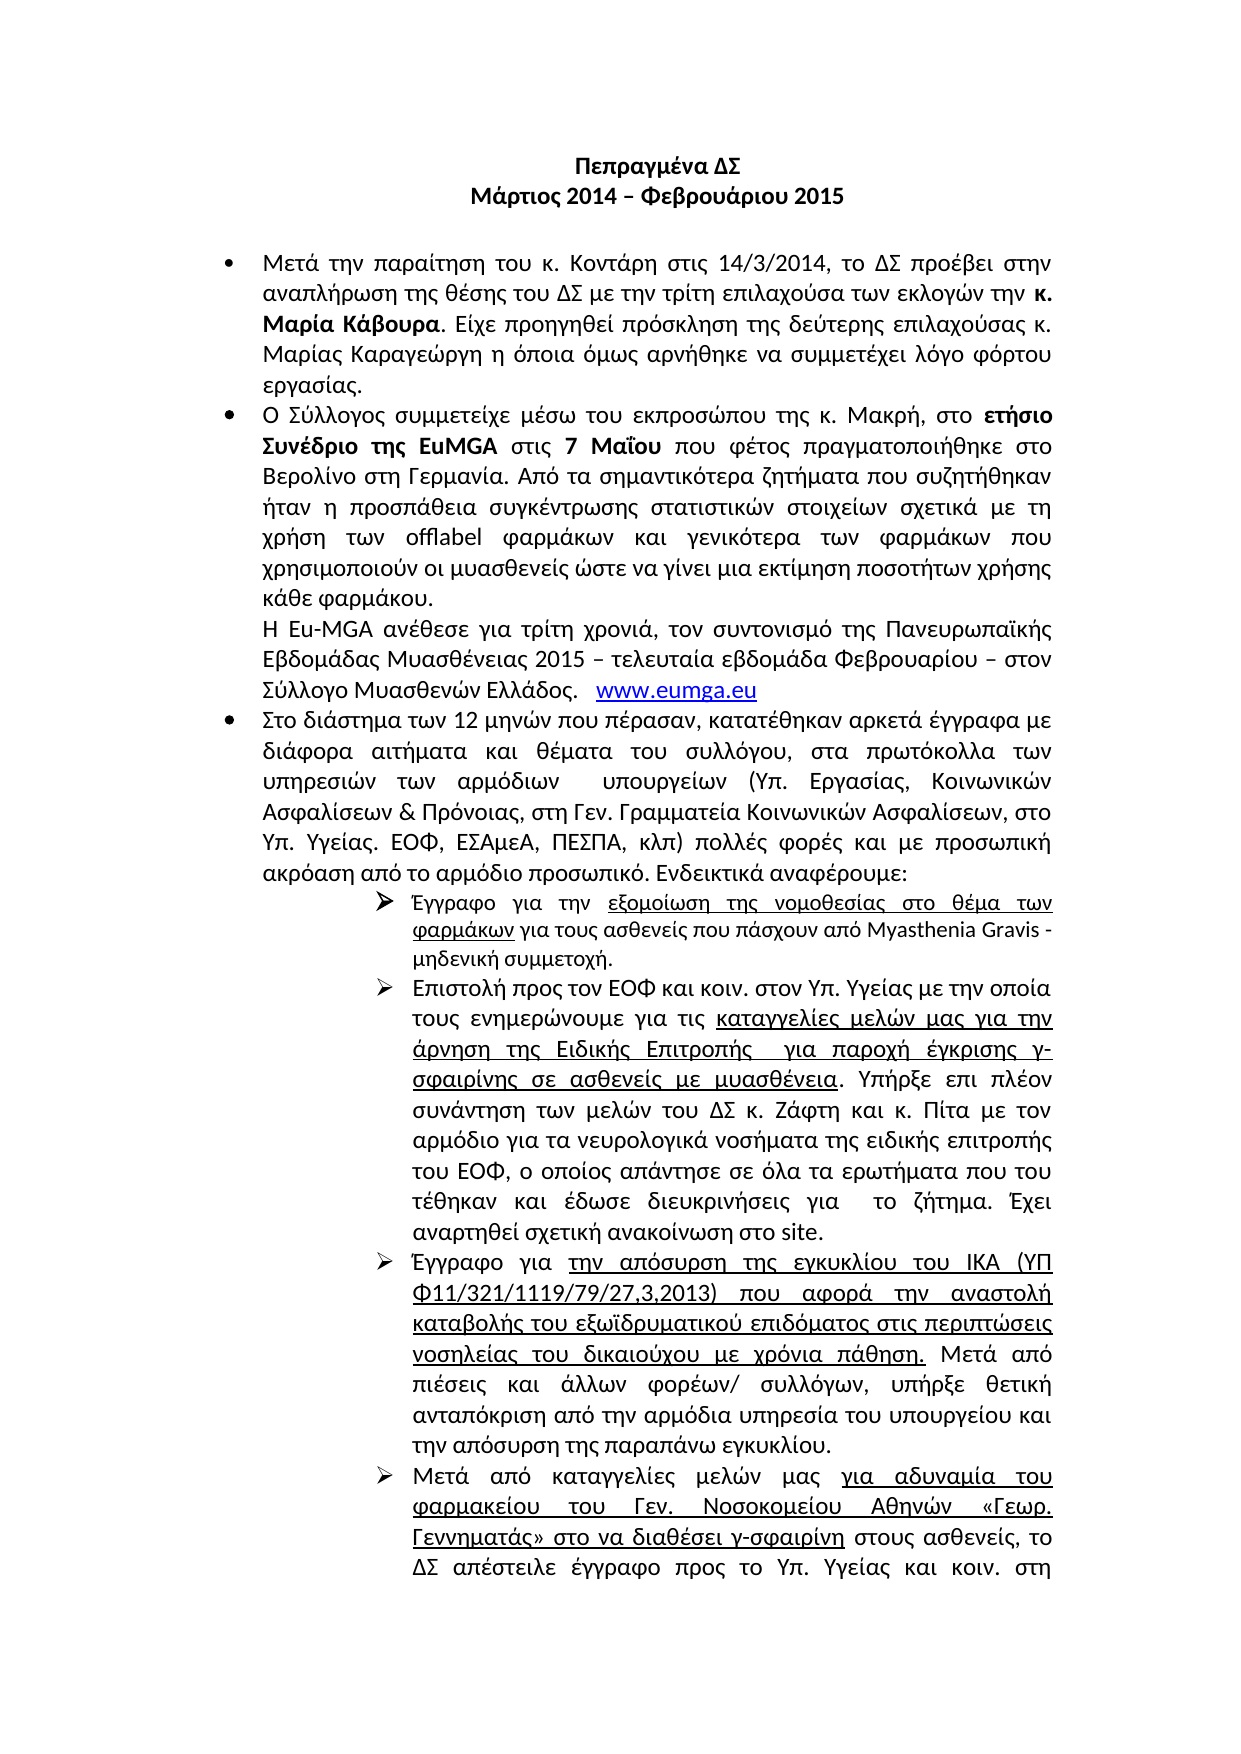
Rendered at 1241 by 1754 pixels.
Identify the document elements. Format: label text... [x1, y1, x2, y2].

list Μετά την παραίτηση του κ. Κοντάρη στις 14/3/2014, το ΔΣ προέβει στην αναπλήρωση της θέσης του ΔΣ με την τρίτη επιλαχούσα των εκλογών την κ. Μαρία Κάβουρα. Είχε προηγηθεί πρόσκληση της δεύτερης επιλαχούσας κ. Μαρίας Καραγεώργη η όποια όμως αρνήθηκε να συμμετέχει λόγο φόρτου εργασίας. [225, 247, 1053, 399]
list Μάρτιος 2014 – Φεβρουάριου 2015 [262, 181, 1053, 211]
list Πεπραγμένα ΔΣ [262, 150, 1053, 181]
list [375, 1460, 1053, 1582]
list Η Eu-MGA ανέθεσε για τρίτη χρονιά, τον συντονισμό της Πανευρωπαϊκής Εβδομάδας Μυασθένειας 2015 – τελευταία εβδομάδα Φεβρουαρίου – στον Σύλλογο Μυασθενών Ελλάδος. www.eumga.eu [262, 613, 1053, 704]
list Επιστολή προς τον ΕΟΦ και κοιν. στον Υπ. Υγείας με την οποία τους ενημερώνουμε για τις καταγγελίες μελών μας για την άρνηση της Ειδικής Επιτροπής για παροχή έγκρισης γ-σφαιρίνης σε ασθενείς με μυασθένεια. Υπήρξε επι πλέον συνάντηση των μελών του ΔΣ κ. Ζάφτη και κ. Πίτα με τον αρμόδιο για τα νευρολογικά νοσήματα της ειδικής επιτροπής του ΕΟΦ, ο οποίος απάντησε σε όλα τα ερωτήματα που του τέθηκαν και έδωσε διευκρινήσεις για το ζήτημα. Έχει αναρτηθεί σχετική ανακοίνωση στο site. [375, 972, 1053, 1246]
list Στο διάστημα των 12 μηνών που πέρασαν, κατατέθηκαν αρκετά έγγραφα με διάφορα αιτήματα και θέματα του συλλόγου, στα πρωτόκολλα των υπηρεσιών των αρμόδιων υπουργείων (Υπ. Εργασίας, Κοινωνικών Ασφαλίσεων & Πρόνοιας, στη Γεν. Γραμματεία Κοινωνικών Ασφαλίσεων, στο Υπ. Υγείας. ΕΟΦ, ΕΣΑμεΑ, ΠΕΣΠΑ, κλπ) πολλές φορές και με προσωπική ακρόαση από το αρμόδιο προσωπικό. Ενδεικτικά αναφέρουμε: [225, 704, 1053, 888]
list Ο Σύλλογος συμμετείχε μέσω του εκπροσώπου της κ. Μακρή, στο ετήσιο Συνέδριο της EuMGA στις 7 Μαΐου που φέτος πραγματοποιήθηκε στο Βερολίνο στη Γερμανία. Από τα σημαντικότερα ζητήματα που συζητήθηκαν ήταν η προσπάθεια συγκέντρωσης στατιστικών στοιχείων σχετικά με τη χρήση των offlabel φαρμάκων και γενικότερα των φαρμάκων που χρησιμοποιούν οι μυασθενείς ώστε να γίνει μια εκτίμηση ποσοτήτων χρήσης κάθε φαρμάκου. [225, 399, 1053, 613]
list Έγγραφο για την εξομοίωση της νομοθεσίας στο θέμα των φαρμάκων για τους ασθενείς που πάσχουν από Myasthenia Gravis - μηδενική συμμετοχή. [375, 888, 1053, 972]
list Έγγραφο για την απόσυρση της εγκυκλίου του ΙΚΑ (ΥΠ Φ11/321/1119/79/27,3,2013) που αφορά την αναστολή καταβολής του εξωϊδρυματικού επιδόματος στις περιπτώσεις νοσηλείας του δικαιούχου με χρόνια πάθηση. Μετά από πιέσεις και άλλων φορέων/ συλλόγων, υπήρξε θετική ανταπόκριση από την αρμόδια υπηρεσία του υπουργείου και την απόσυρση της παραπάνω εγκυκλίου. [375, 1246, 1053, 1460]
